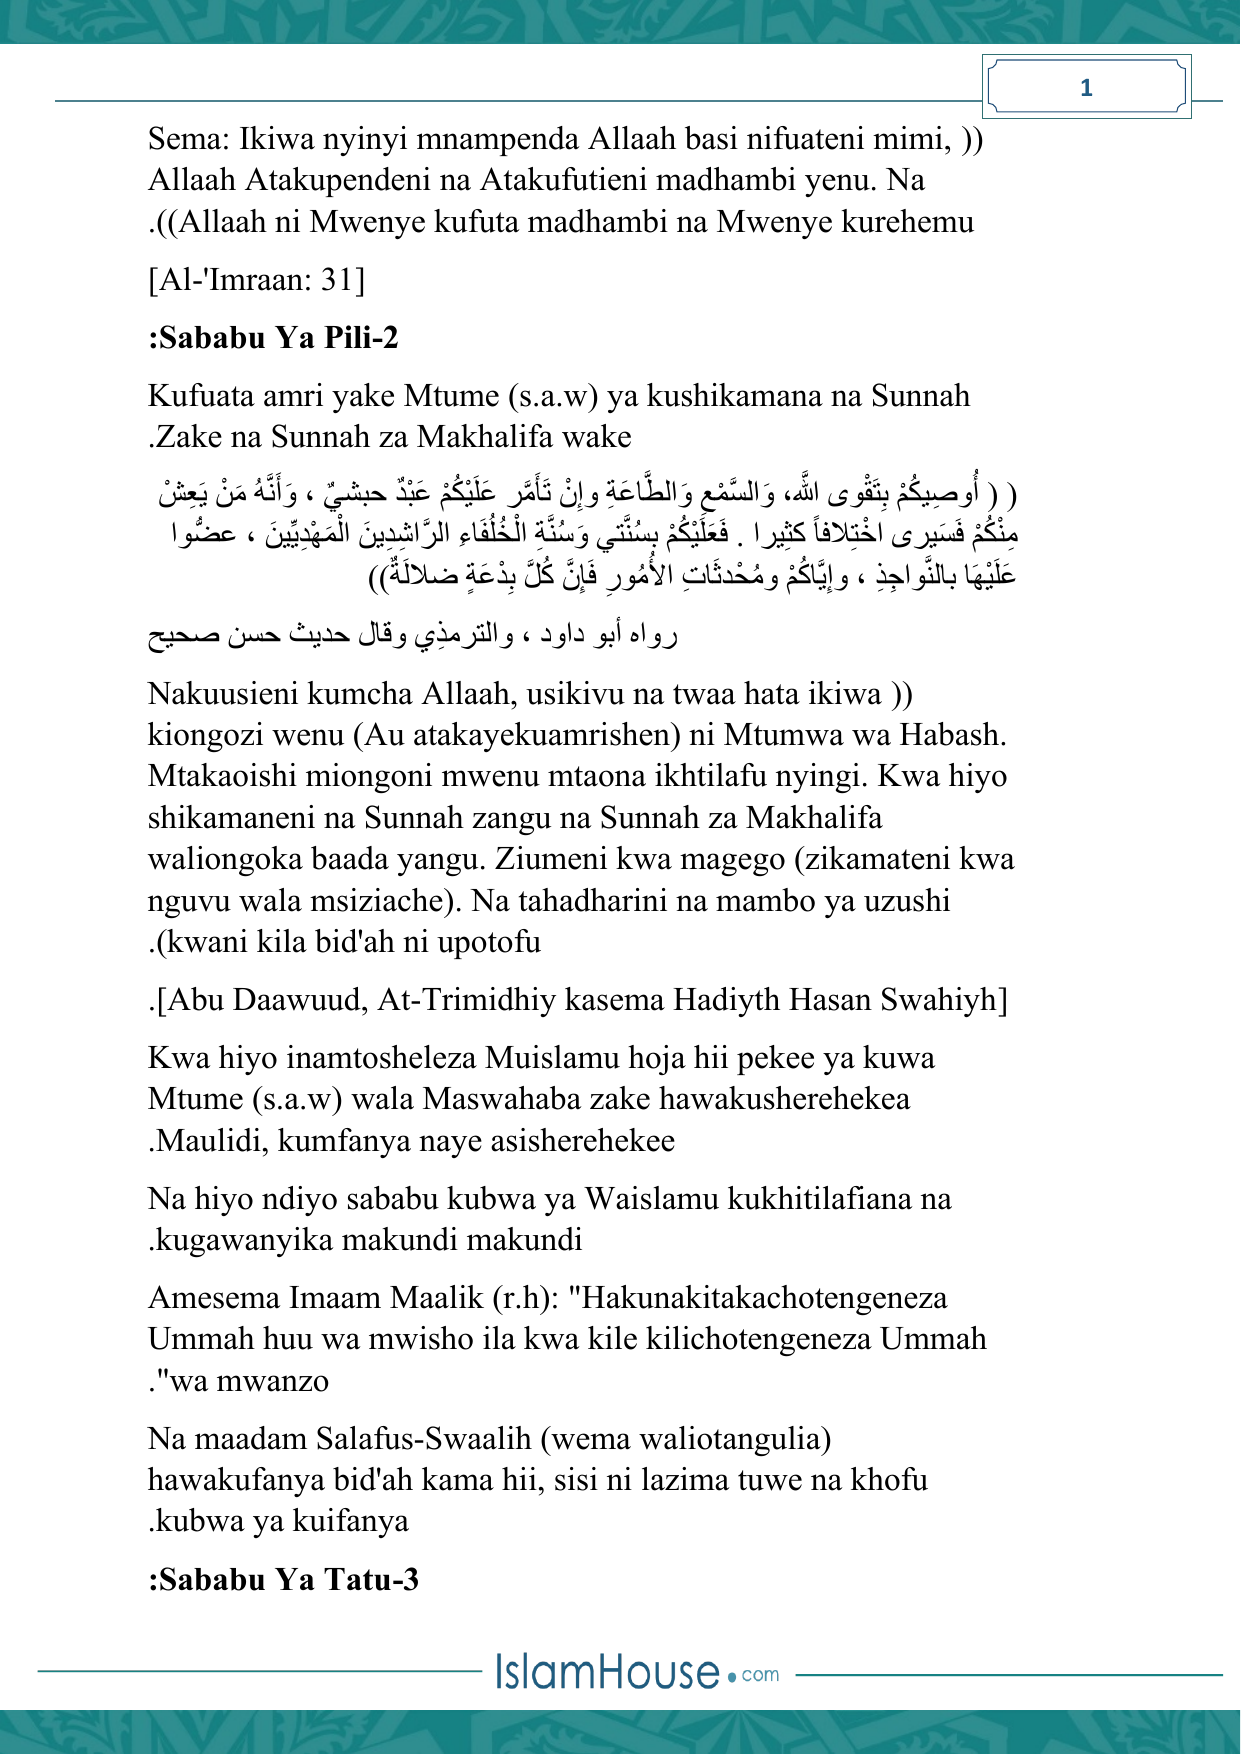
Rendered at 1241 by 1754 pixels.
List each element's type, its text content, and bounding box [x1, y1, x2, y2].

text [Abu Daawuud, At-Trimidhiy kasema Hadiyth Hasan Swahiyh]. [148, 979, 1017, 1017]
text ((Sema: Ikiwa nyinyi mnampenda Allaah basi nifuateni mimi, Allaah Atakupendeni na Atakufutieni madhambi yenu. Na Allaah ni Mwenye kufuta madhambi na Mwenye kurehemu)). [148, 118, 1017, 239]
text Amesema Imaam Maalik (r.h): "Hakunakitakachotengeneza Ummah huu wa mwisho ila kwa kile kilichotengeneza Ummah wa mwanzo". [148, 1277, 1017, 1398]
text ( ( ﺃُﻭﺻِﻴﻜُﻢْ ﺑِﺘَﻘْﻮﻯ ﺍﻟﻠَّﻪ، ﻭَﺍﻟﺴَّﻤْﻊِ ﻭَﺍﻟﻄَّﺎﻋَﺔِ ﻭﺇِﻥْ ﺗَﺄَﻣَّﺮ ﻋَﻠَﻴْﻜُﻢْ ﻋَﺒْﺪٌ ﺣﺒﺸﻲٌ ، ﻭَﺃَﻧَّﻪُ ﻣَﻦْ ﻳَﻌِﺶْ ﻣِﻨْﻜُﻢْ ﻓَﺴَﻴﺮﻯ ﺍﺧْﺘِﻼﻓﺎً ﻛﺜِﻴﺮﺍ . ﻓَﻌَﻠَﻴْﻜُﻢْ ﺑﺴُﻨَّﺘﻲ ﻭَﺳُﻨَّﺔِ ﺍﻟْﺨُﻠُﻔَﺎﺀِ ﺍﻟﺮَّﺍﺷِﺪِﻳﻦَ ﺍﻟْﻤَﻬْﺪِﻳِّﻴﻦَ ، ﻋﻀُّﻮﺍ ﻋَﻠَﻴْﻬَﺎ ﺑﺎﻟﻨَّﻮﺍﺟِﺬِ ، ﻭﺇِﻳَّﺎﻛُﻢْ ﻭﻣُﺤْﺪﺛَﺎﺕِ ﺍﻷُﻣُﻮﺭِ ﻓَﺈِﻥَّ ﻛُﻞَّ ﺑِﺪْﻋَﺔٍ ﺿﻼﻟَﺔٌ)) [148, 474, 1017, 595]
text Na hiyo ndiyo sababu kubwa ya Waislamu kukhitilafiana na kugawanyika makundi makundi. [148, 1178, 1017, 1258]
text Na maadam Salafus-Swaalih (wema waliotangulia) hawakufanya bid'ah kama hii, sisi ni lazima tuwe na khofu kubwa ya kuifanya. [148, 1418, 1017, 1539]
picture [487, 1646, 1224, 1698]
picture [0, 0, 1240, 44]
text Kwa hiyo inamtosheleza Muislamu hoja hii pekee ya kuwa Mtume (s.a.w) wala Maswahaba zake hawakusherehekea Maulidi, kumfanya naye asisherehekee. [148, 1037, 1017, 1158]
picture [0, 1710, 1241, 1754]
text ﺭﻭﺍﻩ ﺃﺑﻮ ﺩﺍﻭﺩ ، ﻭﺍﻟﺘﺮﻣﺬِﻱ ﻭﻗﺎﻝ ﺣﺪﻳﺚ ﺣﺴﻦ ﺻﺤﻴﺢ [148, 615, 1017, 653]
text Kufuata amri yake Mtume (s.a.w) ya kushikamana na Sunnah Zake na Sunnah za Makhalifa wake. [148, 375, 1017, 454]
picture [28, 1645, 483, 1692]
text 2-Sababu Ya Pili: [148, 317, 1017, 355]
text ((Nakuusieni kumcha Allaah, usikivu na twaa hata ikiwa kiongozi wenu (Au atakayekuamrishen) ni Mtumwa wa Habash. Mtakaoishi miongoni mwenu mtaona ikhtilafu nyingi. Kwa hiyo shikamaneni na Sunnah zangu na Sunnah za Makhalifa waliongoka baada yangu. Ziumeni kwa magego (zikamateni kwa nguvu wala msiziache). Na tahadharini na mambo ya uzushi kwani kila bid'ah ni upotofu). [148, 673, 1017, 959]
text 3-Sababu Ya Tatu: [148, 1559, 1017, 1597]
text [Al-'Imraan: 31] [148, 259, 1017, 297]
